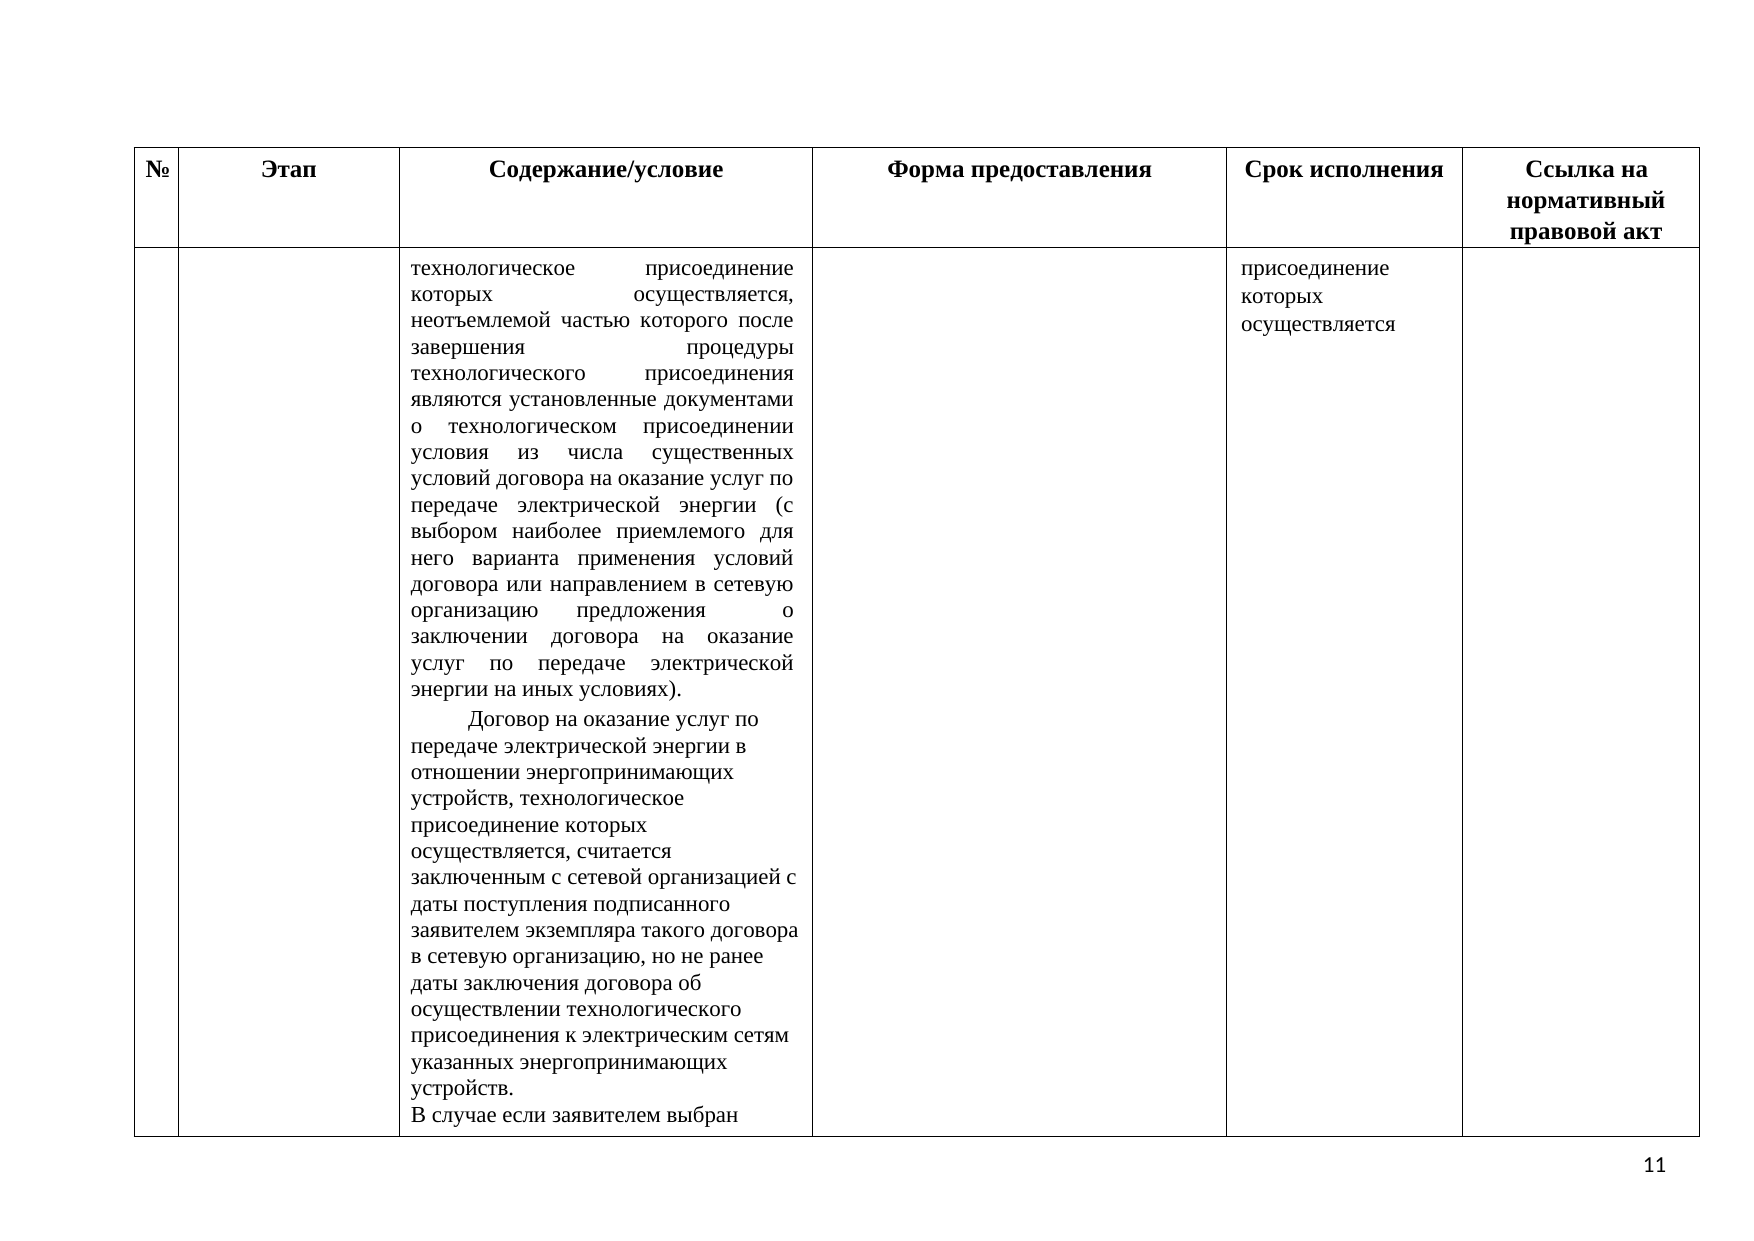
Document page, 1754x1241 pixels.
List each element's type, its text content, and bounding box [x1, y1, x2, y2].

table_header № [135, 148, 178, 247]
table_cell [813, 248, 1226, 1136]
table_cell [400, 248, 812, 1136]
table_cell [1227, 248, 1462, 1136]
table_header Форма предоставления [813, 148, 1226, 247]
table_header Этап [179, 148, 399, 247]
table_cell [1463, 248, 1699, 1136]
table_header Содержание/условие [400, 148, 812, 247]
table_cell [179, 248, 399, 1136]
table_header Срок исполнения [1227, 148, 1462, 247]
table_cell [135, 248, 178, 1136]
table_header Ссылка на нормативный правовой акт [1463, 148, 1699, 247]
